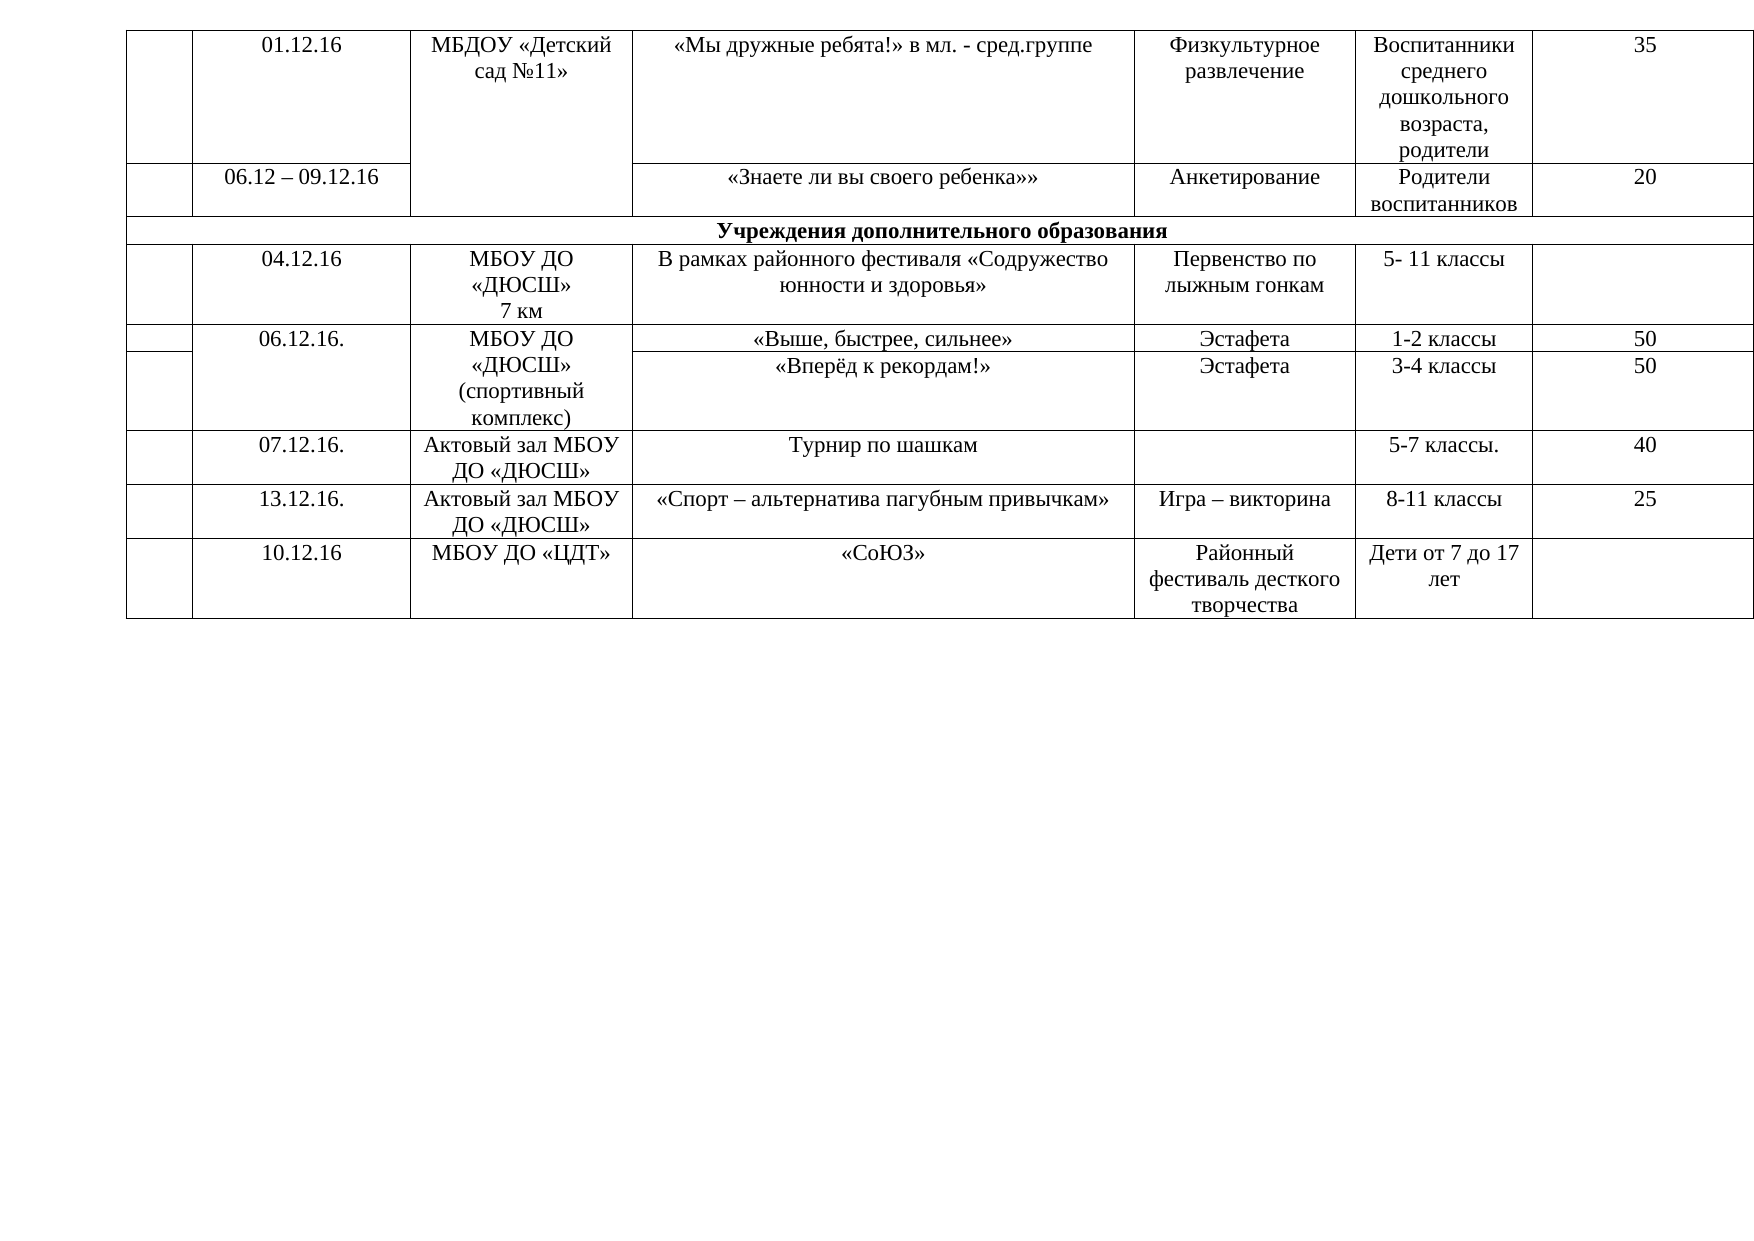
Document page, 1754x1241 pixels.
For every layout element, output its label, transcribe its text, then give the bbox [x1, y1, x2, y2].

table_cell 1-2 классы [1356, 325, 1532, 351]
table_cell [127, 431, 192, 484]
table_cell 04.12.16 [193, 245, 410, 324]
table_cell 25 [1533, 485, 1753, 538]
table_cell Игра – викторина [1135, 485, 1355, 538]
table_cell «Знаете ли вы своего ребенка»» [633, 164, 1134, 216]
table_cell [127, 31, 192, 162]
table_cell МБОУ ДО «ЦДТ» [411, 539, 632, 618]
table_cell [1533, 539, 1753, 618]
table_cell 40 [1533, 431, 1753, 484]
table_cell 13.12.16. [193, 485, 410, 538]
table_cell 07.12.16. [193, 431, 410, 484]
table_cell Учреждения дополнительного образования [127, 217, 1753, 243]
table_cell 35 [1533, 31, 1753, 162]
table_cell 5- 11 классы [1356, 245, 1532, 324]
table_cell 20 [1533, 164, 1753, 216]
table_cell Эстафета [1135, 352, 1355, 430]
table_cell Воспитанники среднего дошкольного возраста, родители [1356, 31, 1532, 162]
table_cell [127, 245, 192, 324]
table_cell Дети от 7 до 17 лет [1356, 539, 1532, 618]
table_cell МБОУ ДО «ДЮСШ» (спортивный комплекс) [411, 325, 632, 430]
table_cell МБОУ ДО «ДЮСШ» 7 км [411, 245, 632, 324]
table_cell 10.12.16 [193, 539, 410, 618]
table_cell [127, 325, 192, 351]
table_cell 50 [1533, 325, 1753, 351]
table_cell [127, 485, 192, 538]
table_cell МБДОУ «Детский сад №11» [411, 31, 632, 216]
table_cell 06.12 – 09.12.16 [193, 164, 410, 216]
table_cell Эстафета [1135, 325, 1355, 351]
table_cell Актовый зал МБОУ ДО «ДЮСШ» [411, 431, 632, 484]
table_cell [127, 352, 192, 430]
table_cell «Выше, быстрее, сильнее» [633, 325, 1134, 351]
table_cell Физкультурное развлечение [1135, 31, 1355, 162]
table_cell Районный фестиваль десткого творчества [1294, 539, 1355, 618]
table_cell «Мы дружные ребята!» в мл. - сред.группе [633, 31, 1134, 162]
table_cell Родители воспитанников [1356, 164, 1532, 216]
table_cell 5-7 классы. [1356, 431, 1532, 484]
table_cell В рамках районного фестиваля «Содружество юнности и здоровья» [633, 245, 1134, 324]
table_cell «Вперёд к рекордам!» [633, 352, 1134, 430]
table_cell 06.12.16. [193, 325, 410, 430]
table_cell 8-11 классы [1356, 485, 1532, 538]
table_cell [127, 164, 192, 216]
table_cell Турнир по шашкам [633, 431, 1134, 484]
table_cell «СоЮЗ» [633, 539, 1134, 618]
table_cell [1533, 245, 1753, 324]
table_cell Актовый зал МБОУ ДО «ДЮСШ» [411, 485, 632, 538]
table_cell 01.12.16 [193, 31, 410, 162]
table_cell 3-4 классы [1356, 352, 1532, 430]
table_cell 50 [1533, 352, 1753, 430]
table_cell Районный фестиваль десткого творчества [1135, 539, 1195, 618]
table_cell [127, 539, 192, 618]
table_cell Анкетирование [1135, 164, 1355, 216]
table_cell [1135, 431, 1355, 484]
table_cell «Спорт – альтернатива пагубным привычкам» [633, 485, 1134, 538]
table_cell Первенство по лыжным гонкам [1135, 245, 1355, 324]
